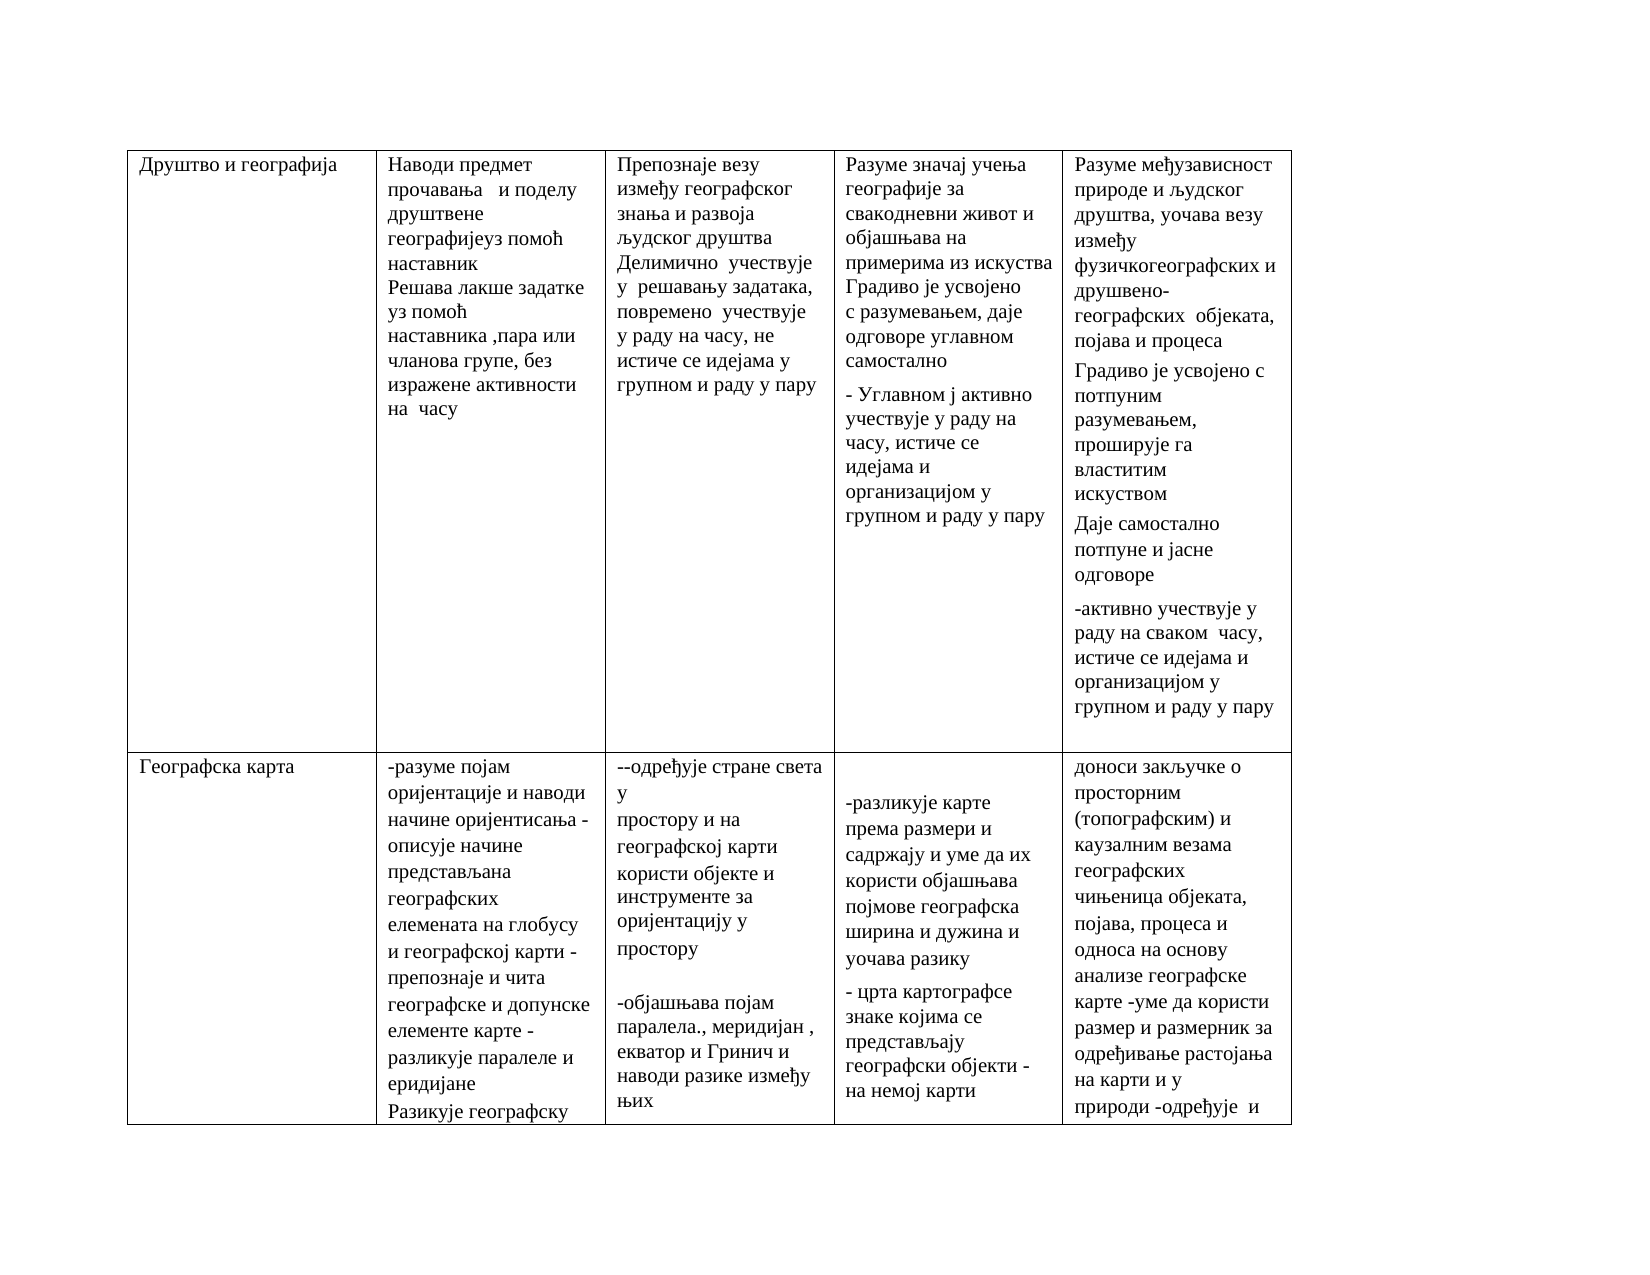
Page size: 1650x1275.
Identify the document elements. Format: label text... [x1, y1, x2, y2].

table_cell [377, 753, 605, 1124]
table_cell Наводи предмет прочавања и поделу друштвене географијеуз помоћ наставник Решава лакше задатке уз помоћ наставника ,пара или чланова групе, без изражене активности на часу [377, 151, 605, 752]
table_cell Друштво и географија [128, 151, 376, 752]
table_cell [1063, 753, 1291, 1124]
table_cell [606, 753, 834, 1124]
table_cell Разуме међузависност природе и људског друштва, уочава везу између фузичкогеографских и друшвено-географских објеката, појава и процеса Градиво је усвојено с потпуним разумевањем, проширује га властитим искуством Даје самостално потпуне и јасне одговоре -активно учествује у раду на сваком часу, истиче се идејама и организацијом у групном и раду у пару [1063, 151, 1291, 752]
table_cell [835, 753, 1062, 1124]
table_cell Разуме значај учења географије за свакодневни живот и објашњава на примерима из искуства Градиво је усвојено с разумевањем, даје одговоре углавном самостално - Углавном ј активно учествује у раду на часу, истиче се идејама и организацијом у групном и раду у пару [835, 151, 1062, 752]
table_cell Географска карта [128, 753, 376, 1124]
table_cell Препознаје везу између географског знања и развоја људског друштва Делимично учествује у решавању задатака, повремено учествује у раду на часу, не истиче се идејама у групном и раду у пару [606, 151, 834, 752]
